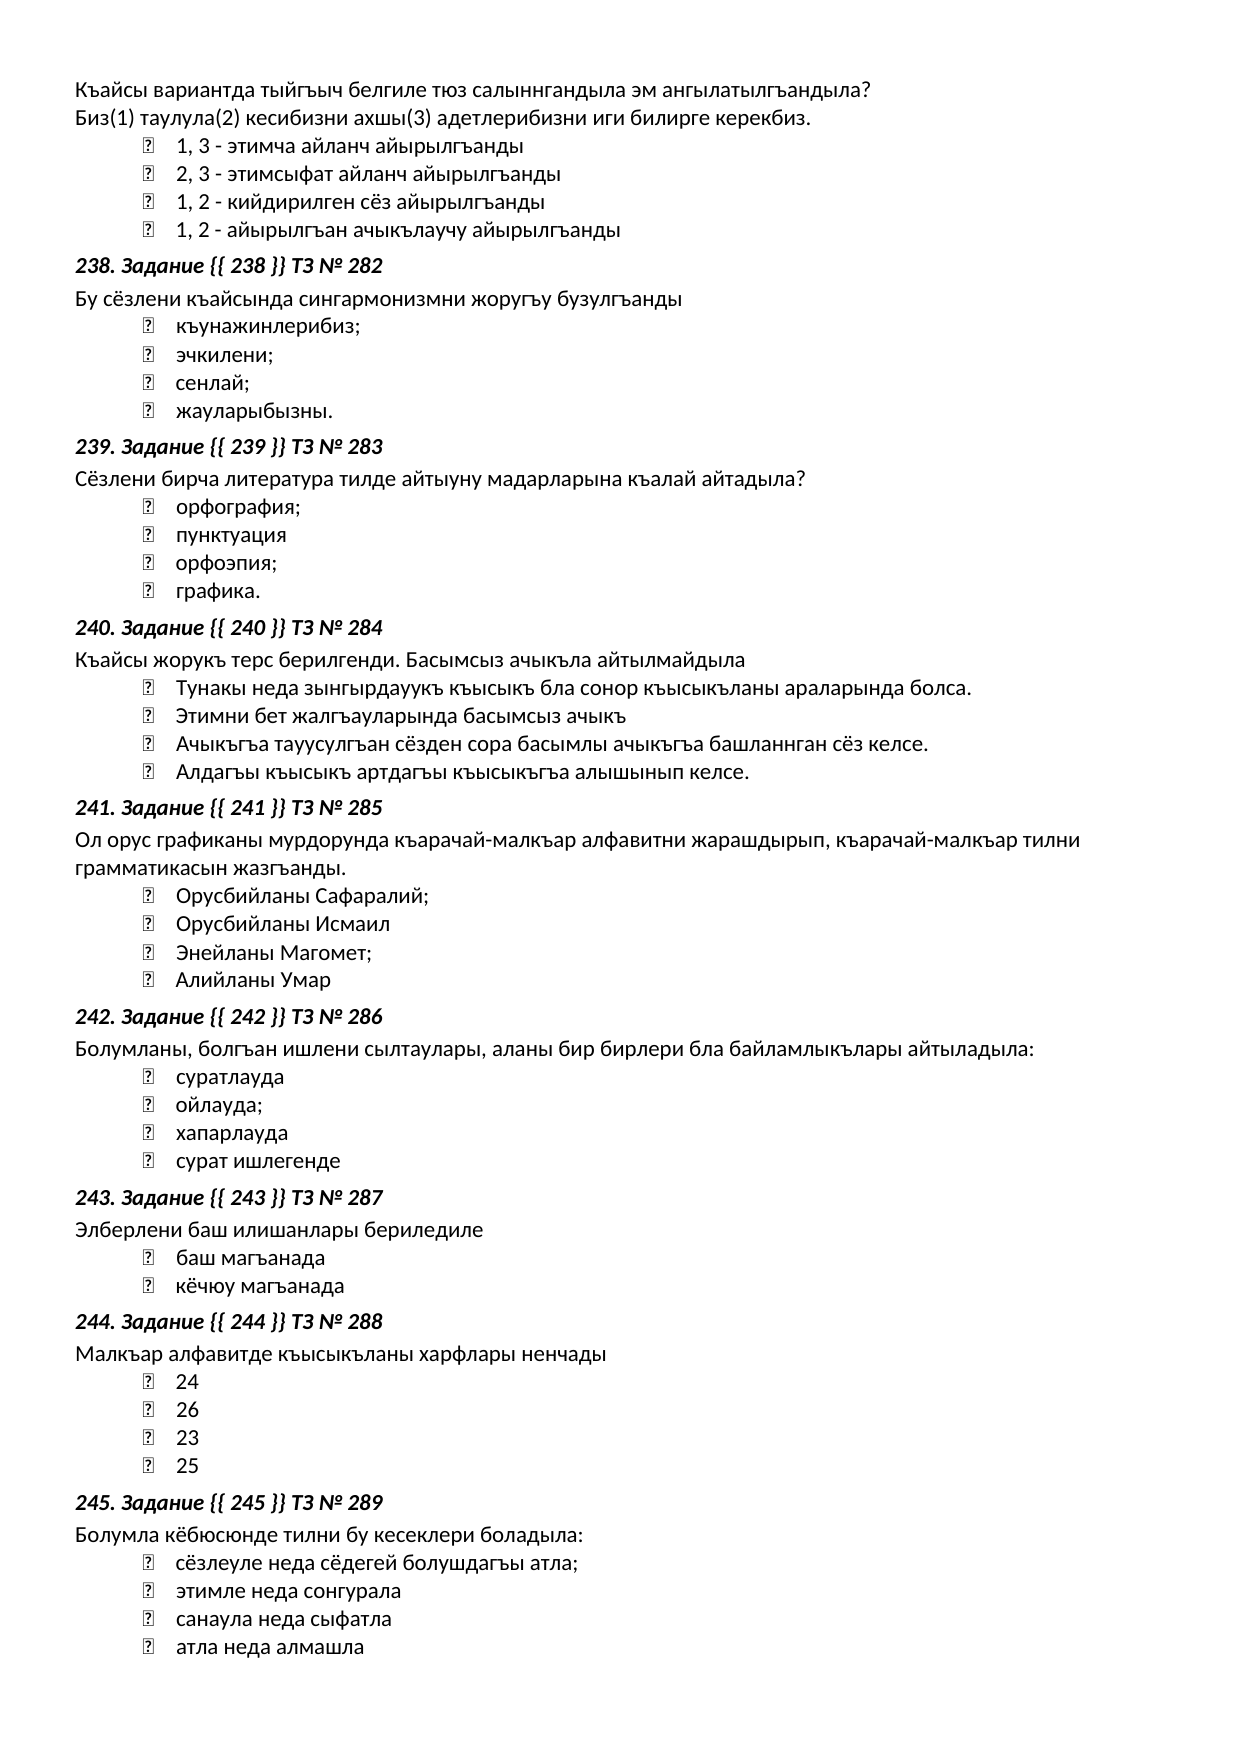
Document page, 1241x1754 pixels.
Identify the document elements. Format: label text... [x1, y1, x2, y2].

text  Орусбийланы Сафаралий; [142, 882, 1165, 909]
text  25 [142, 1451, 1165, 1479]
text  хапарлауда [142, 1118, 1165, 1146]
text  Энейланы Магомет; [142, 938, 1165, 966]
text Элберлени баш илишанлары бериледиле [75, 1215, 1165, 1243]
text Сёзлени бирча литература тилде айтыуну мадарларына къалай айтадыла? [75, 464, 1165, 492]
text 245. Задание {{ 245 }} ТЗ № 289 [75, 1488, 1165, 1516]
text Биз(1) таулула(2) кесибизни ахшы(3) адетлерибизни иги билирге керекбиз. [75, 103, 1165, 131]
text 243. Задание {{ 243 }} ТЗ № 287 [75, 1183, 1165, 1211]
text  суратлауда [142, 1062, 1165, 1090]
text Болумла кёбюсюнде тилни бу кесеклери боладыла: [75, 1520, 1165, 1548]
text 238. Задание {{ 238 }} ТЗ № 282 [75, 251, 1165, 279]
text 239. Задание {{ 239 }} ТЗ № 283 [75, 432, 1165, 460]
text 244. Задание {{ 244 }} ТЗ № 288 [75, 1307, 1165, 1335]
text  Этимни бет жалгъауларында басымсыз ачыкъ [142, 701, 1165, 729]
text Ол орус графиканы мурдорунда къарачай-малкъар алфавитни жарашдырып, къарачай-малкъар тилни грамматикасын жазгъанды. [75, 826, 1165, 882]
text  орфоэпия; [142, 548, 1165, 576]
text Къайсы вариантда тыйгъыч белгиле тюз салыннгандыла эм ангылатылгъандыла? [75, 75, 1165, 103]
text  Ачыкъгъа тауусулгъан сёзден сора басымлы ачыкъгъа башланнган сёз келсе. [142, 729, 1165, 757]
text  сурат ишлегенде [142, 1146, 1165, 1174]
text  ойлауда; [142, 1090, 1165, 1118]
text  1, 2 - айырылгъан ачыкълаучу айырылгъанды [142, 215, 1165, 243]
text  сенлай; [142, 368, 1165, 396]
text  Тунакы неда зынгырдауукъ къысыкъ бла сонор къысыкъланы араларында болса. [142, 673, 1165, 701]
text  эчкилени; [142, 340, 1165, 368]
text  1, 3 - этимча айланч айырылгъанды [142, 131, 1165, 159]
text  Алдагъы къысыкъ артдагъы къысыкъгъа алышынып келсе. [142, 757, 1165, 785]
text  26 [142, 1395, 1165, 1423]
text  санаула неда сыфатла [142, 1604, 1165, 1632]
text  2, 3 - этимсыфат айланч айырылгъанды [142, 159, 1165, 187]
text  баш магъанада [142, 1243, 1165, 1271]
text  къунажинлерибиз; [142, 312, 1165, 340]
text  24 [142, 1367, 1165, 1395]
text Къайсы жорукъ терс берилгенди. Басымсыз ачыкъла айтылмайдыла [75, 645, 1165, 673]
text Болумланы, болгъан ишлени сылтаулары, аланы бир бирлери бла байламлыкълары айтыладыла: [75, 1034, 1165, 1062]
text 242. Задание {{ 242 }} ТЗ № 286 [75, 1002, 1165, 1030]
text  кёчюу магъанада [142, 1271, 1165, 1299]
text 241. Задание {{ 241 }} ТЗ № 285 [75, 793, 1165, 821]
text  орфография; [142, 492, 1165, 520]
text  атла неда алмашла [142, 1632, 1165, 1660]
text 240. Задание {{ 240 }} ТЗ № 284 [75, 613, 1165, 641]
text  графика. [142, 576, 1165, 604]
text Бу сёзлени къайсында сингармонизмни жоругъу бузулгъанды [75, 284, 1165, 312]
text  пунктуация [142, 520, 1165, 548]
text  1, 2 - кийдирилген сёз айырылгъанды [142, 187, 1165, 215]
text  23 [142, 1423, 1165, 1451]
text  Алийланы Умар [142, 966, 1165, 994]
text  жауларыбызны. [142, 396, 1165, 424]
text  Орусбийланы Исмаил [142, 909, 1165, 938]
text  сёзлеуле неда сёдегей болушдагъы атла; [142, 1548, 1165, 1576]
text Малкъар алфавитде къысыкъланы харфлары ненчады [75, 1339, 1165, 1367]
text  этимле неда сонгурала [142, 1576, 1165, 1604]
